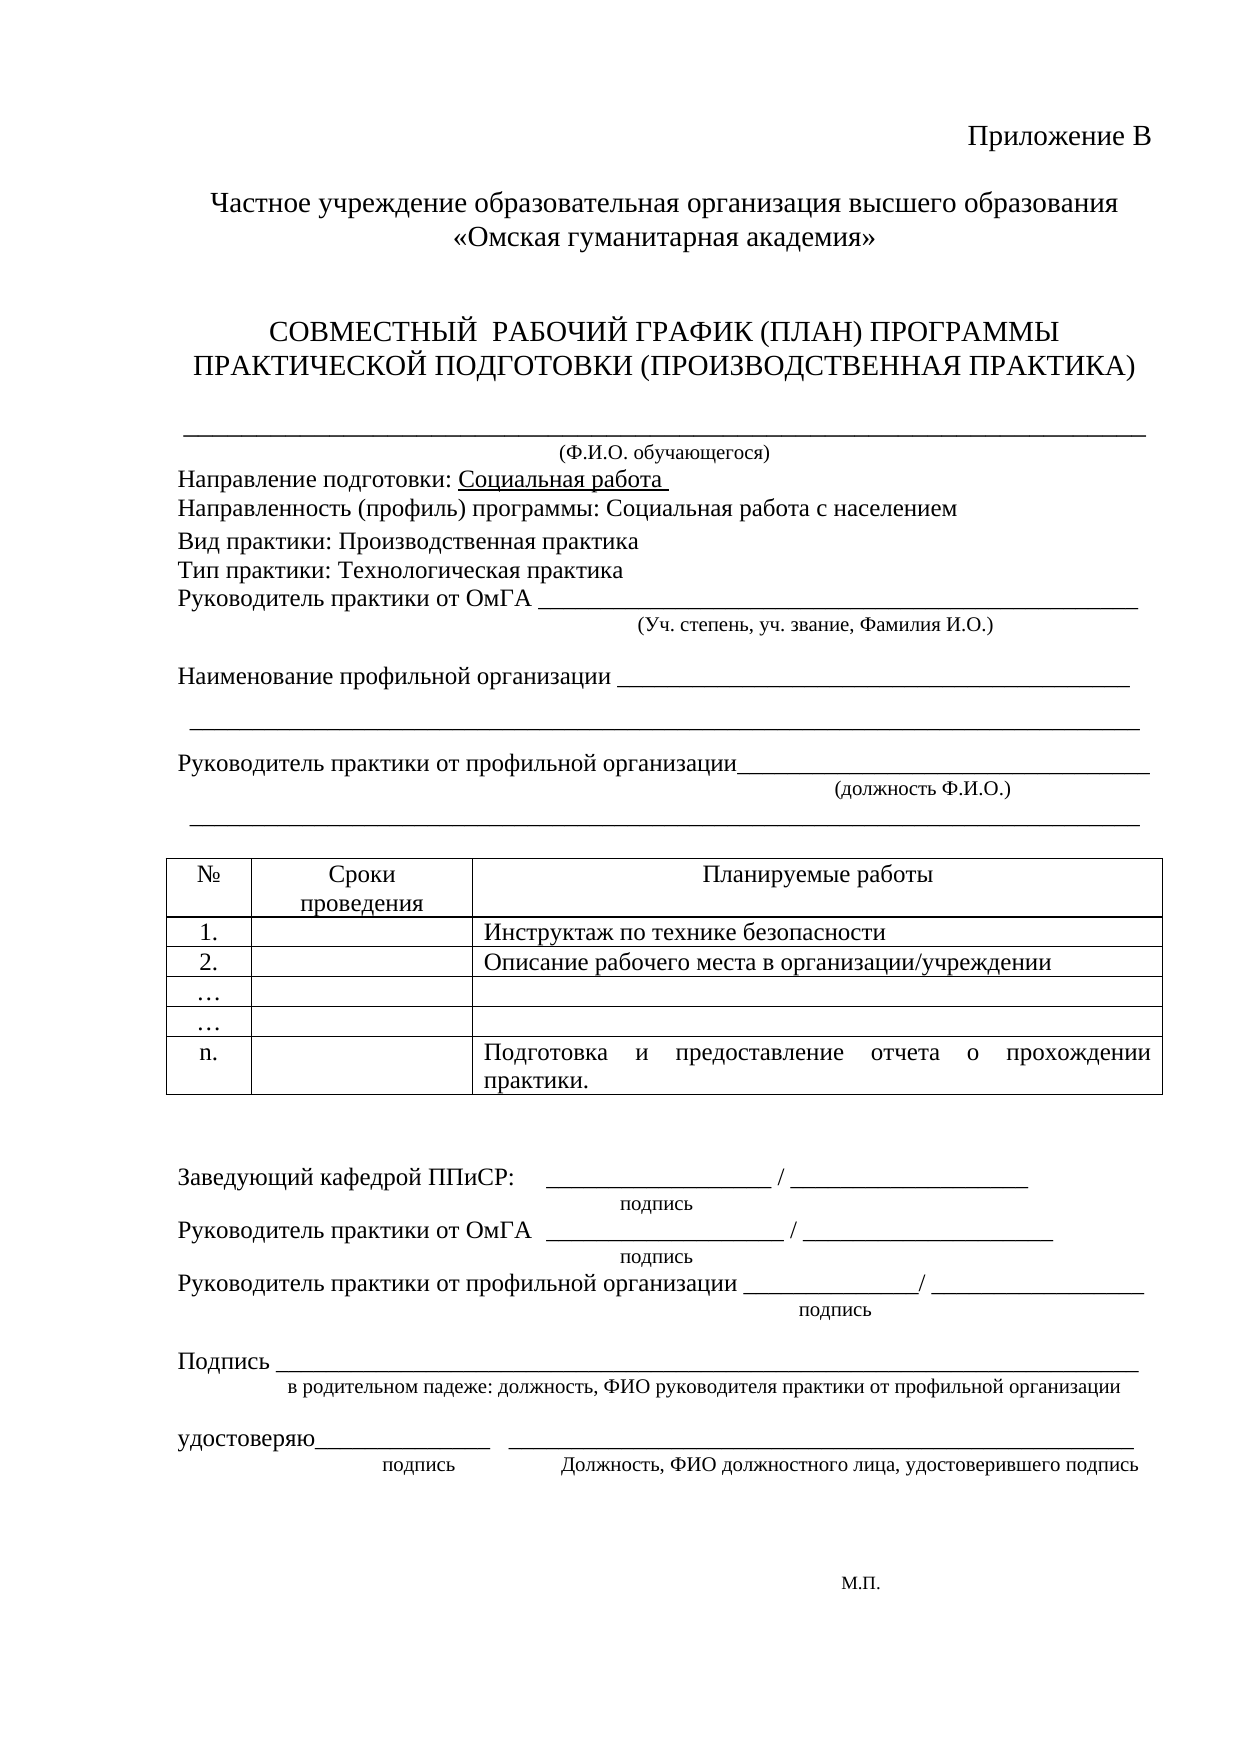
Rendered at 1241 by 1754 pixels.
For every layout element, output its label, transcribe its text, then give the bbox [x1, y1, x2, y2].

text Вид практики: Производственная практика [177, 526, 1152, 555]
table_cell … [167, 977, 251, 1006]
text Наименование профильной организации _________________________________________ [177, 661, 1152, 690]
text СОВМЕСТНЫЙ РАБОЧИЙ ГРАФИК (ПЛАН) ПРОГРАММЫ ПРАКТИЧЕСКОЙ ПОДГОТОВКИ (ПРОИЗВОДСТВЕННАЯ ПРАКТИКА) [177, 314, 1152, 382]
text __________________________________________________________________ (Ф.И.О. обучающегося) [177, 407, 1152, 464]
text Подпись _____________________________________________________________________ [177, 1346, 1152, 1374]
text Тип практики: Технологическая практика [177, 555, 1152, 583]
text Частное учреждение образовательная организация высшего образования «Омская гуманитарная академия» [177, 185, 1152, 252]
text подпись [546, 1191, 1152, 1215]
table_cell Подготовка и предоставление отчета о прохождении практики. [473, 1037, 1162, 1094]
table_cell 2. [167, 947, 251, 976]
text (должность Ф.И.О.) [620, 776, 1152, 800]
table_cell [252, 1007, 472, 1036]
text подпись [767, 1297, 1152, 1321]
table_cell [252, 918, 472, 946]
table_cell [252, 947, 472, 976]
text Направление подготовки: Социальная работа [177, 464, 1152, 493]
table_header Сроки проведения [252, 859, 472, 916]
text в родительном падеже: должность, ФИО руководителя практики от профильной организации [251, 1374, 1152, 1398]
text Руководитель практики от профильной организации_________________________________ [177, 748, 1152, 776]
table_cell [473, 977, 1162, 1006]
table_header № [167, 859, 251, 916]
table_cell [473, 1007, 1162, 1036]
table_cell n. [167, 1037, 251, 1094]
table_cell 1. [167, 918, 251, 946]
text Направленность (профиль) программы: Социальная работа с населением [177, 493, 1152, 522]
text Руководитель практики от профильной организации ______________/ _________________ [191, 1268, 1152, 1297]
text Руководитель практики от ОмГА ___________________ / ____________________ [177, 1215, 1152, 1244]
text (Уч. степень, уч. звание, Фамилия И.О.) [177, 612, 1152, 636]
text подпись Должность, ФИО должностного лица, удостоверившего подпись [251, 1452, 1152, 1476]
text М.П. [767, 1572, 1152, 1593]
text ____________________________________________________________________________ [177, 704, 1152, 733]
table_cell [252, 977, 472, 1006]
table_cell … [167, 1007, 251, 1036]
table_cell Инструктаж по технике безопасности [473, 918, 1162, 946]
text Заведующий кафедрой ППиСР: __________________ / ___________________ [177, 1162, 1152, 1191]
text Руководитель практики от ОмГА ________________________________________________ [177, 583, 1152, 612]
text удостоверяю______________ __________________________________________________ [177, 1423, 1152, 1452]
text Приложение В [177, 118, 1152, 152]
table_header Планируемые работы [473, 859, 1162, 916]
text ____________________________________________________________________________ [177, 800, 1152, 829]
text подпись [546, 1244, 1152, 1268]
table_cell [252, 1037, 472, 1094]
table_cell Описание рабочего места в организации/учреждении [473, 947, 1162, 976]
